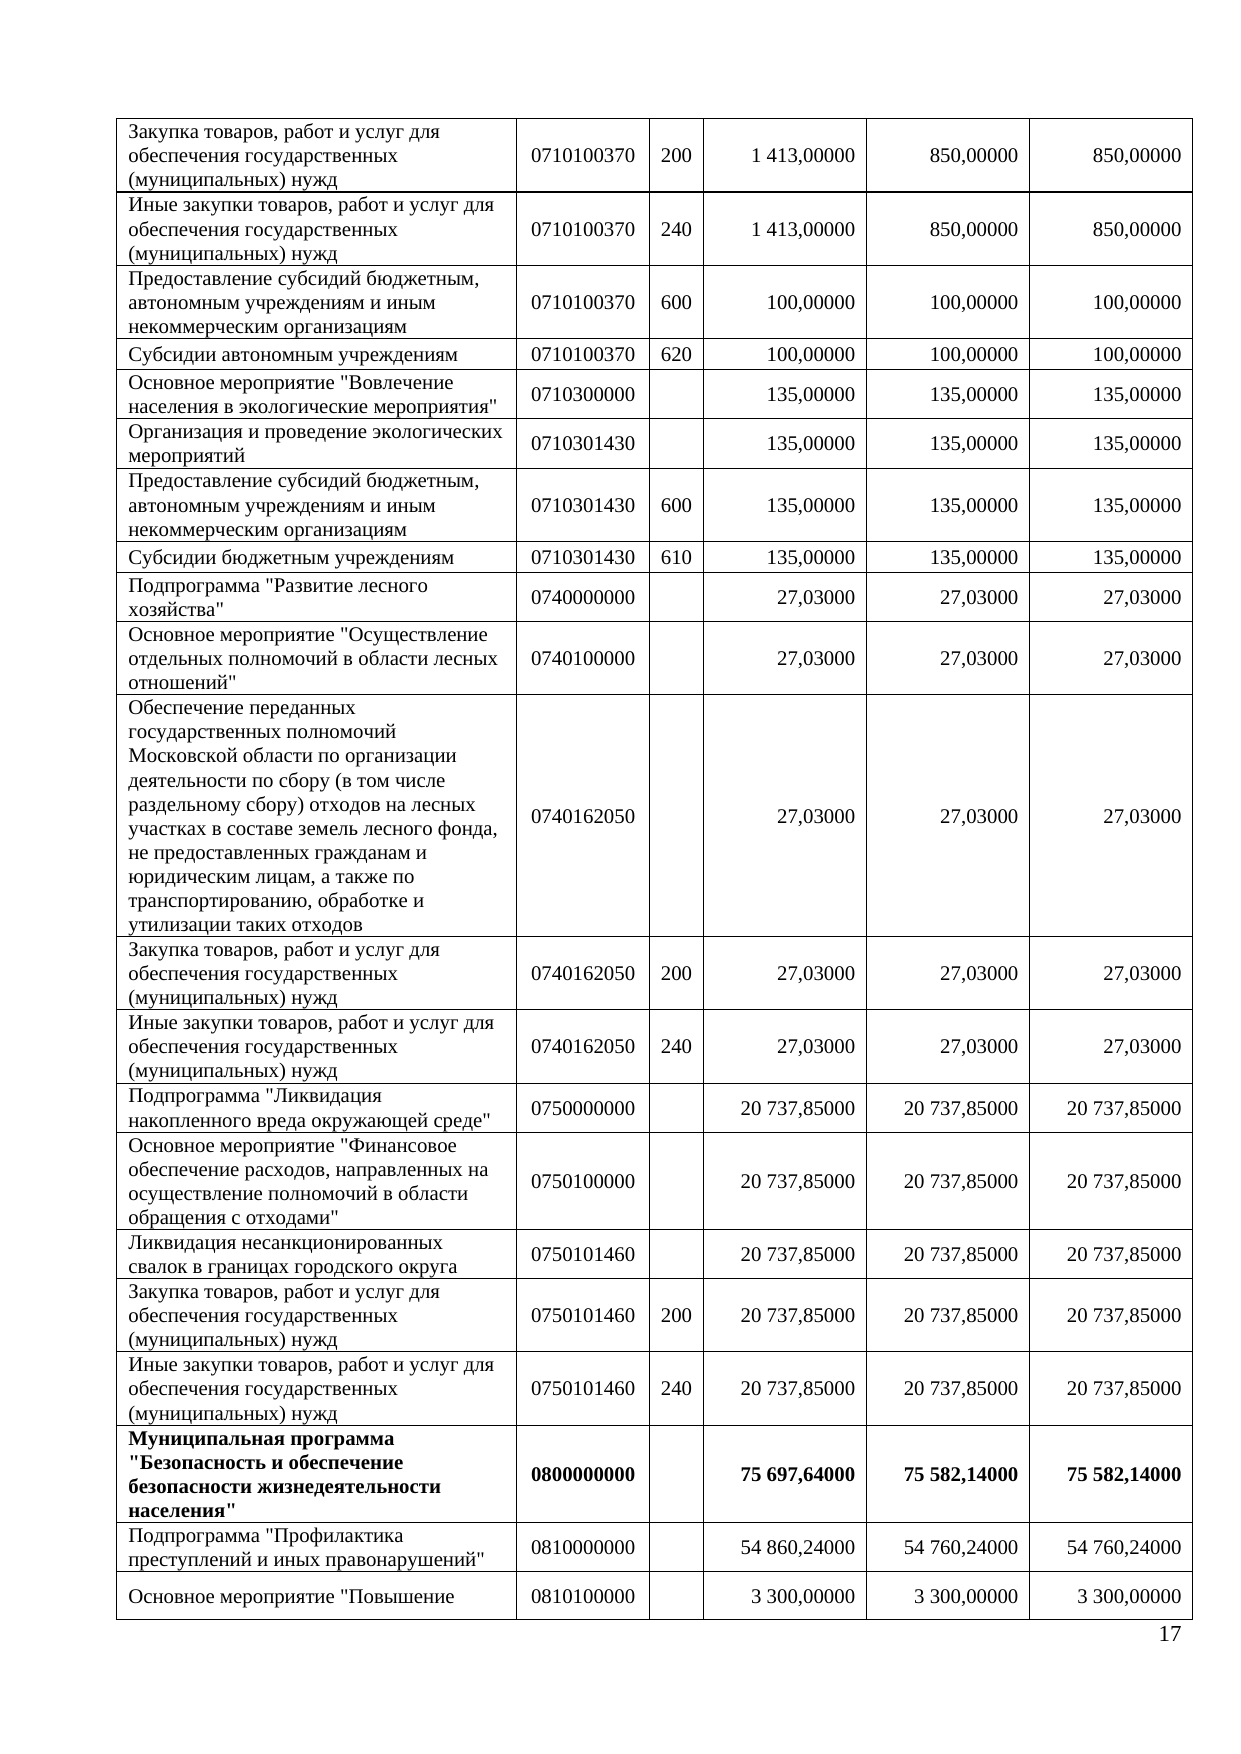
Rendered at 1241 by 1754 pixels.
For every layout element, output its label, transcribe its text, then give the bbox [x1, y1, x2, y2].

table_cell 3 300,00000 [704, 1572, 866, 1619]
table_cell Основное мероприятие "Осуществление отдельных полномочий в области лесных отношений" [117, 622, 516, 694]
table_cell 54 760,24000 [867, 1523, 1029, 1571]
table_cell Иные закупки товаров, работ и услуг для обеспечения государственных (муниципальных) нужд [117, 193, 516, 264]
table_cell 200 [650, 937, 703, 1009]
table_cell 0800000000 [517, 1426, 649, 1522]
table_cell 0710301430 [517, 469, 649, 541]
table_cell Субсидии бюджетным учреждениям [117, 542, 516, 572]
table_cell 0710100370 [517, 266, 649, 338]
table_cell Муниципальная программа "Безопасность и обеспечение безопасности жизнедеятельности населения" [117, 1426, 516, 1522]
table_cell 20 737,85000 [867, 1352, 1029, 1424]
table_cell 20 737,85000 [1030, 1230, 1192, 1278]
table_cell 20 737,85000 [867, 1279, 1029, 1351]
table_cell 20 737,85000 [704, 1279, 866, 1351]
table_cell 27,03000 [867, 695, 1029, 936]
table_cell 135,00000 [1030, 542, 1192, 572]
table_cell Обеспечение переданных государственных полномочий Московской области по организации деятельности по сбору (в том числе раздельному сбору) отходов на лесных участках в составе земель лесного фонда, не предоставленных гражданам и юридическим лицам, а также по транспортированию, обработке и утилизации таких отходов [117, 695, 516, 936]
table_cell Закупка товаров, работ и услуг для обеспечения государственных (муниципальных) нужд [117, 1279, 516, 1351]
table_cell 135,00000 [704, 419, 866, 467]
table_cell 27,03000 [867, 622, 1029, 694]
table_cell Подпрограмма "Ликвидация накопленного вреда окружающей среде" [117, 1084, 516, 1132]
table_cell 135,00000 [704, 370, 866, 418]
table_cell [650, 370, 703, 418]
table_cell 135,00000 [704, 542, 866, 572]
table_cell 0740162050 [517, 1010, 649, 1082]
table_cell 0750000000 [517, 1084, 649, 1132]
table_cell [650, 695, 703, 936]
table_cell 20 737,85000 [704, 1084, 866, 1132]
table_cell 0750101460 [517, 1230, 649, 1278]
table_cell 20 737,85000 [1030, 1352, 1192, 1424]
table_cell 850,00000 [1030, 193, 1192, 264]
table_cell [650, 622, 703, 694]
table_cell Закупка товаров, работ и услуг для обеспечения государственных (муниципальных) нужд [117, 937, 516, 1009]
table_cell 0750100000 [517, 1133, 649, 1229]
table_cell Иные закупки товаров, работ и услуг для обеспечения государственных (муниципальных) нужд [117, 1010, 516, 1082]
table_cell [650, 573, 703, 621]
table_cell 135,00000 [1030, 419, 1192, 467]
table_cell 135,00000 [867, 419, 1029, 467]
table_cell 100,00000 [1030, 339, 1192, 369]
table_cell 27,03000 [1030, 573, 1192, 621]
table_cell 1 413,00000 [704, 119, 866, 191]
table_cell 0750101460 [517, 1352, 649, 1424]
table_cell 20 737,85000 [867, 1230, 1029, 1278]
table_cell [650, 1230, 703, 1278]
table_cell 850,00000 [867, 119, 1029, 191]
table_cell 27,03000 [1030, 695, 1192, 936]
table_cell 135,00000 [1030, 370, 1192, 418]
table_cell 20 737,85000 [867, 1133, 1029, 1229]
table_cell 100,00000 [704, 339, 866, 369]
table_cell 200 [650, 119, 703, 191]
table_cell [650, 1084, 703, 1132]
table_cell 1 413,00000 [704, 193, 866, 264]
table_cell 27,03000 [1030, 622, 1192, 694]
table_cell 75 582,14000 [867, 1426, 1029, 1522]
table_cell 135,00000 [1030, 469, 1192, 541]
table_cell 0810100000 [517, 1572, 649, 1619]
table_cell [117, 1572, 516, 1619]
table_cell 0810000000 [517, 1523, 649, 1571]
table_cell 27,03000 [704, 937, 866, 1009]
table_cell 27,03000 [704, 573, 866, 621]
table_cell 620 [650, 339, 703, 369]
table_cell 27,03000 [867, 937, 1029, 1009]
table_cell 54 860,24000 [704, 1523, 866, 1571]
table_cell 100,00000 [704, 266, 866, 338]
table_cell 0740162050 [517, 695, 649, 936]
table_cell 100,00000 [1030, 266, 1192, 338]
table_cell 54 760,24000 [1030, 1523, 1192, 1571]
table_cell 0740100000 [517, 622, 649, 694]
table_cell [650, 419, 703, 467]
table_cell 0710100370 [517, 119, 649, 191]
table_cell 0710100370 [517, 193, 649, 264]
table_cell Подпрограмма "Развитие лесного хозяйства" [117, 573, 516, 621]
table_cell 600 [650, 469, 703, 541]
table_cell 0710300000 [517, 370, 649, 418]
table_cell 27,03000 [704, 1010, 866, 1082]
table_cell 100,00000 [867, 266, 1029, 338]
table_cell 27,03000 [867, 1010, 1029, 1082]
table_cell Закупка товаров, работ и услуг для обеспечения государственных (муниципальных) нужд [117, 119, 516, 191]
table_cell 27,03000 [1030, 1010, 1192, 1082]
table_cell 27,03000 [704, 695, 866, 936]
table_cell 0740162050 [517, 937, 649, 1009]
table_cell 20 737,85000 [704, 1230, 866, 1278]
table_cell 20 737,85000 [704, 1352, 866, 1424]
table_cell [650, 1133, 703, 1229]
table_cell 0750101460 [517, 1279, 649, 1351]
table_cell 0710301430 [517, 542, 649, 572]
table_cell 20 737,85000 [704, 1133, 866, 1229]
table_cell 850,00000 [867, 193, 1029, 264]
table_cell 27,03000 [867, 573, 1029, 621]
table_cell 20 737,85000 [1030, 1279, 1192, 1351]
table_cell 135,00000 [867, 469, 1029, 541]
table_cell 27,03000 [704, 622, 866, 694]
table_cell 200 [650, 1279, 703, 1351]
table_cell [650, 1572, 703, 1619]
table_cell 3 300,00000 [1030, 1572, 1192, 1619]
table_cell 0710301430 [517, 419, 649, 467]
table_cell Ликвидация несанкционированных свалок в границах городского округа [117, 1230, 516, 1278]
table_cell 0710100370 [517, 339, 649, 369]
table_cell 135,00000 [704, 469, 866, 541]
table_cell 75 697,64000 [704, 1426, 866, 1522]
table_cell 20 737,85000 [1030, 1084, 1192, 1132]
table_cell [650, 1523, 703, 1571]
table_cell 240 [650, 1010, 703, 1082]
table_cell Организация и проведение экологических мероприятий [117, 419, 516, 467]
table_cell 100,00000 [867, 339, 1029, 369]
table_cell 600 [650, 266, 703, 338]
table_cell 610 [650, 542, 703, 572]
table_cell 3 300,00000 [867, 1572, 1029, 1619]
table_cell 240 [650, 1352, 703, 1424]
table_cell Подпрограмма "Профилактика преступлений и иных правонарушений" [117, 1523, 516, 1571]
table_cell 27,03000 [1030, 937, 1192, 1009]
table_cell [650, 1426, 703, 1522]
table_cell 240 [650, 193, 703, 264]
table_cell 135,00000 [867, 370, 1029, 418]
table_cell Предоставление субсидий бюджетным, автономным учреждениям и иным некоммерческим организациям [117, 469, 516, 541]
table_cell Основное мероприятие "Вовлечение населения в экологические мероприятия" [117, 370, 516, 418]
table_cell 850,00000 [1030, 119, 1192, 191]
table_cell 0740000000 [517, 573, 649, 621]
table_cell Предоставление субсидий бюджетным, автономным учреждениям и иным некоммерческим организациям [117, 266, 516, 338]
table_cell 135,00000 [867, 542, 1029, 572]
table_cell 20 737,85000 [1030, 1133, 1192, 1229]
table_cell Основное мероприятие "Финансовое обеспечение расходов, направленных на осуществление полномочий в области обращения с отходами" [117, 1133, 516, 1229]
table_cell Субсидии автономным учреждениям [117, 339, 516, 369]
table_cell Иные закупки товаров, работ и услуг для обеспечения государственных (муниципальных) нужд [117, 1352, 516, 1424]
table_cell 20 737,85000 [867, 1084, 1029, 1132]
table_cell 75 582,14000 [1030, 1426, 1192, 1522]
